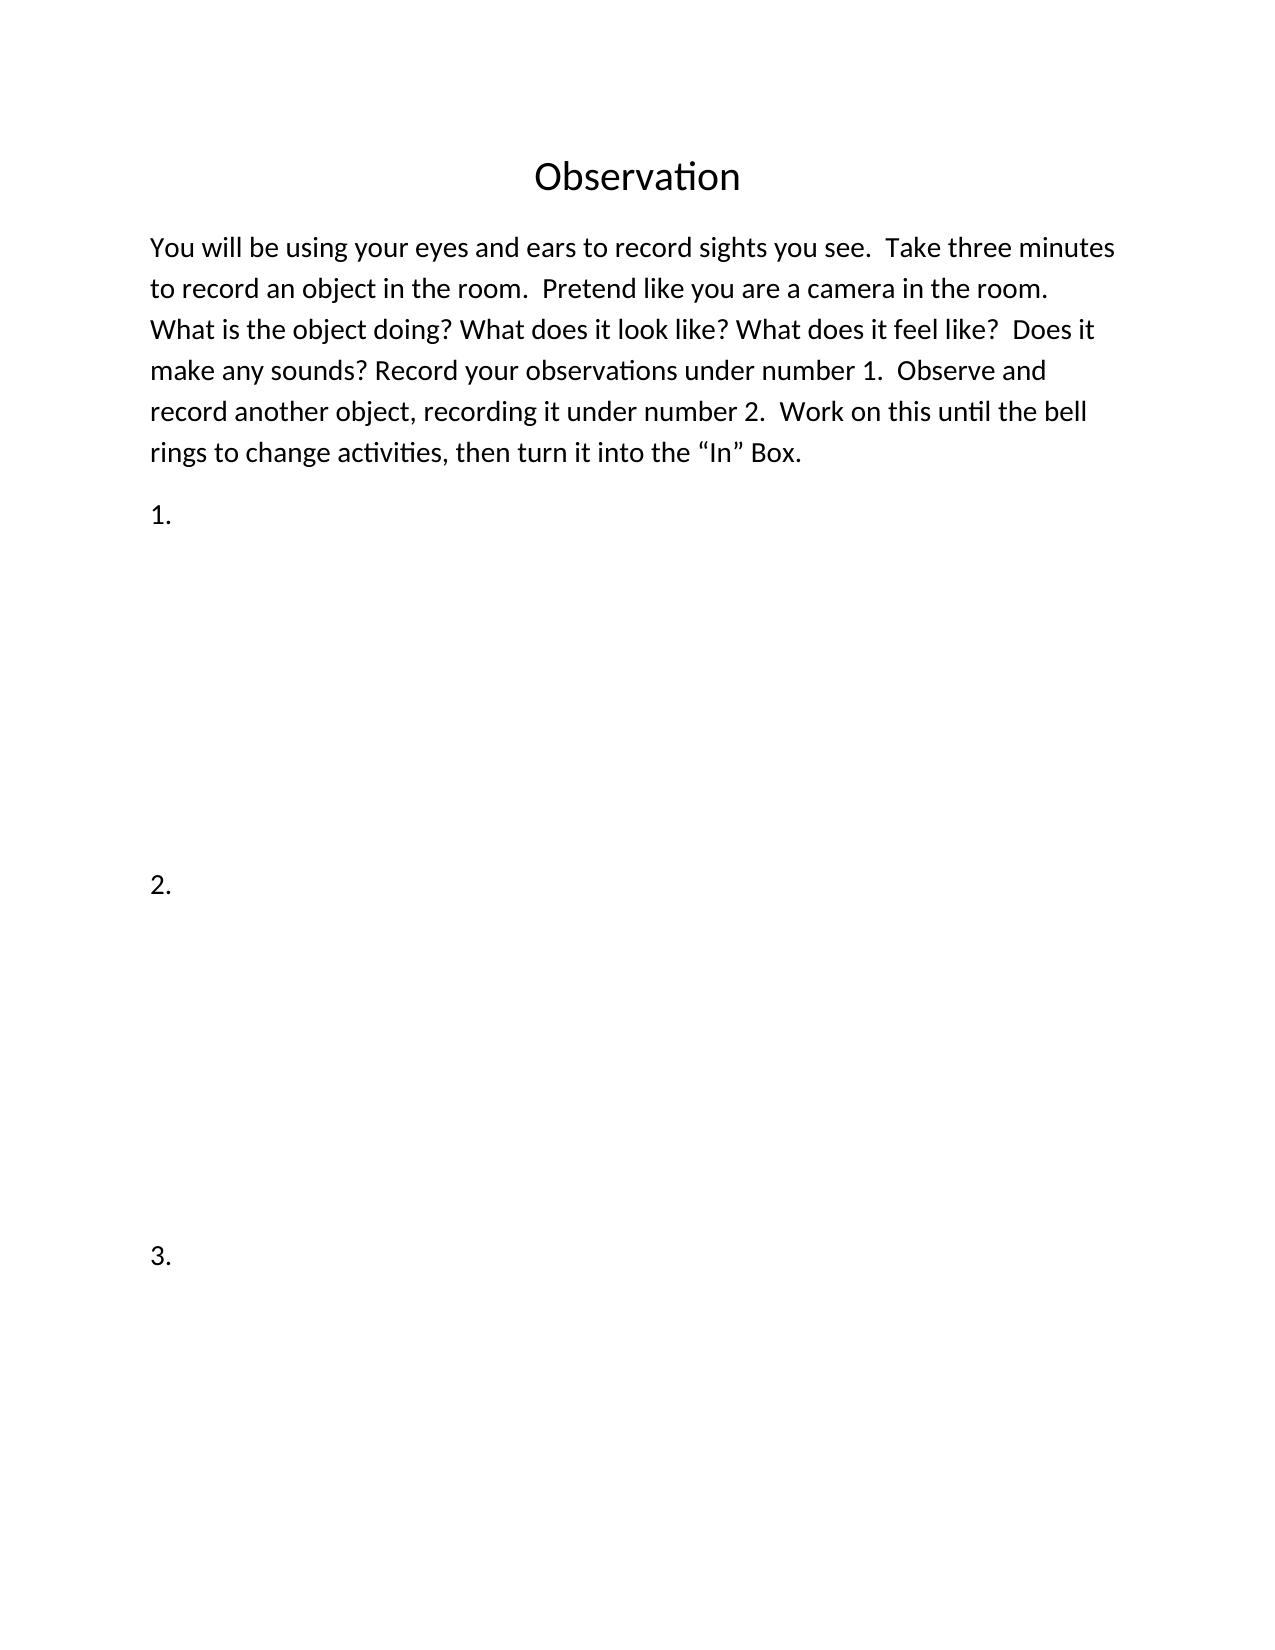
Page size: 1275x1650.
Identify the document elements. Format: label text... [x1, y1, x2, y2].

text You will be using your eyes and ears to record sights you see. Take three minutes to record an object in the room. Pretend like you are a camera in the room. What is the object doing? What does it look like? What does it feel like? Does it make any sounds? Record your observations under number 1. Observe and record another object, recording it under number 2. Work on this until the bell rings to change activities, then turn it into the “In” Box. [150, 229, 1125, 469]
text 1. [150, 496, 1125, 531]
text Observation [150, 150, 1125, 201]
text 3. [150, 1237, 1125, 1273]
text 2. [150, 866, 1125, 902]
